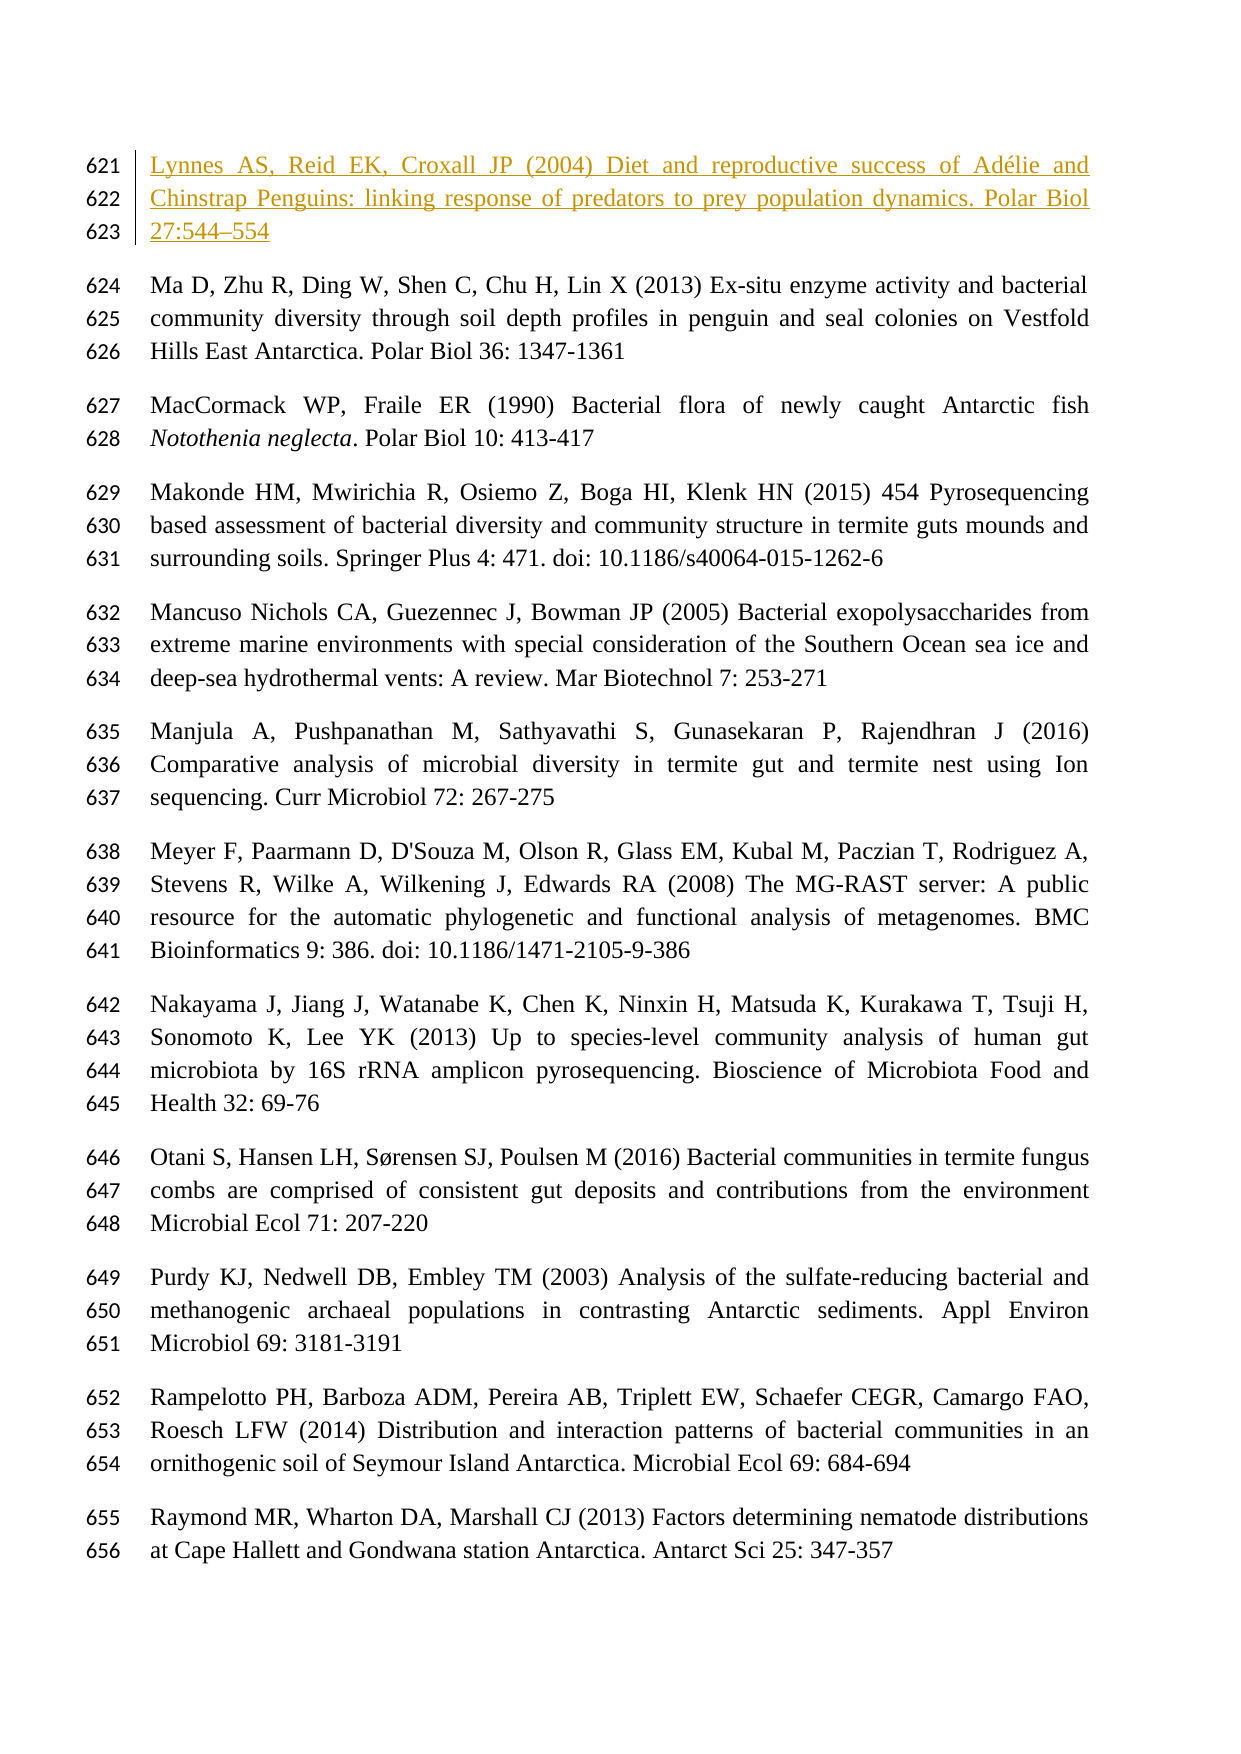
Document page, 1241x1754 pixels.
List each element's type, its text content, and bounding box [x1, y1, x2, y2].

text Manjula A, Pushpanathan M, Sathyavathi S, Gunasekaran P, Rajendhran J (2016) Comparative analysis of microbial diversity in termite gut and termite nest using Ion sequencing. Curr Microbiol 72: 267-275 [150, 716, 1090, 811]
text Rampelotto PH, Barboza ADM, Pereira AB, Triplett EW, Schaefer CEGR, Camargo FAO, Roesch LFW (2014) Distribution and interaction patterns of bacterial communities in an ornithogenic soil of Seymour Island Antarctica. Microbial Ecol 69: 684-694 [150, 1382, 1090, 1477]
text Nakayama J, Jiang J, Watanabe K, Chen K, Ninxin H, Matsuda K, Kurakawa T, Tsuji H, Sonomoto K, Lee YK (2013) Up to species-level community analysis of human gut microbiota by 16S rRNA amplicon pyrosequencing. Bioscience of Microbiota Food and Health 32: 69-76 [150, 989, 1090, 1117]
text MacCormack WP, Fraile ER (1990) Bacterial flora of newly caught Antarctic fish Notothenia neglecta. Polar Biol 10: 413-417 [150, 390, 1090, 452]
text Otani S, Hansen LH, Sørensen SJ, Poulsen M (2016) Bacterial communities in termite fungus combs are comprised of consistent gut deposits and contributions from the environment Microbial Ecol 71: 207-220 [150, 1142, 1090, 1237]
text Meyer F, Paarmann D, D'Souza M, Olson R, Glass EM, Kubal M, Paczian T, Rodriguez A, Stevens R, Wilke A, Wilkening J, Edwards RA (2008) The MG-RAST server: A public resource for the automatic phylogenetic and functional analysis of metagenomes. BMC Bioinformatics 9: 386. doi: 10.1186/1471-2105-9-386 [150, 836, 1090, 964]
text Raymond MR, Wharton DA, Marshall CJ (2013) Factors determining nematode distributions at Cape Hallett and Gondwana station Antarctica. Antarct Sci 25: 347-357 [150, 1502, 1090, 1564]
text Purdy KJ, Nedwell DB, Embley TM (2003) Analysis of the sulfate-reducing bacterial and methanogenic archaeal populations in contrasting Antarctic sediments. Appl Environ Microbiol 69: 3181-3191 [150, 1262, 1090, 1357]
text Ma D, Zhu R, Ding W, Shen C, Chu H, Lin X (2013) Ex-situ enzyme activity and bacterial community diversity through soil depth profiles in penguin and seal colonies on Vestfold Hills East Antarctica. Polar Biol 36: 1347-1361 [150, 270, 1090, 365]
text Makonde HM, Mwirichia R, Osiemo Z, Boga HI, Klenk HN (2015) 454 Pyrosequencing based assessment of bacterial diversity and community structure in termite guts mounds and surrounding soils. Springer Plus 4: 471. doi: 10.1186/s40064-015-1262-6 [150, 477, 1090, 571]
text Mancuso Nichols CA, Guezennec J, Bowman JP (2005) Bacterial exopolysaccharides from extreme marine environments with special consideration of the Southern Ocean sea ice and deep-sea hydrothermal vents: A review. Mar Biotechnol 7: 253-271 [150, 597, 1090, 691]
